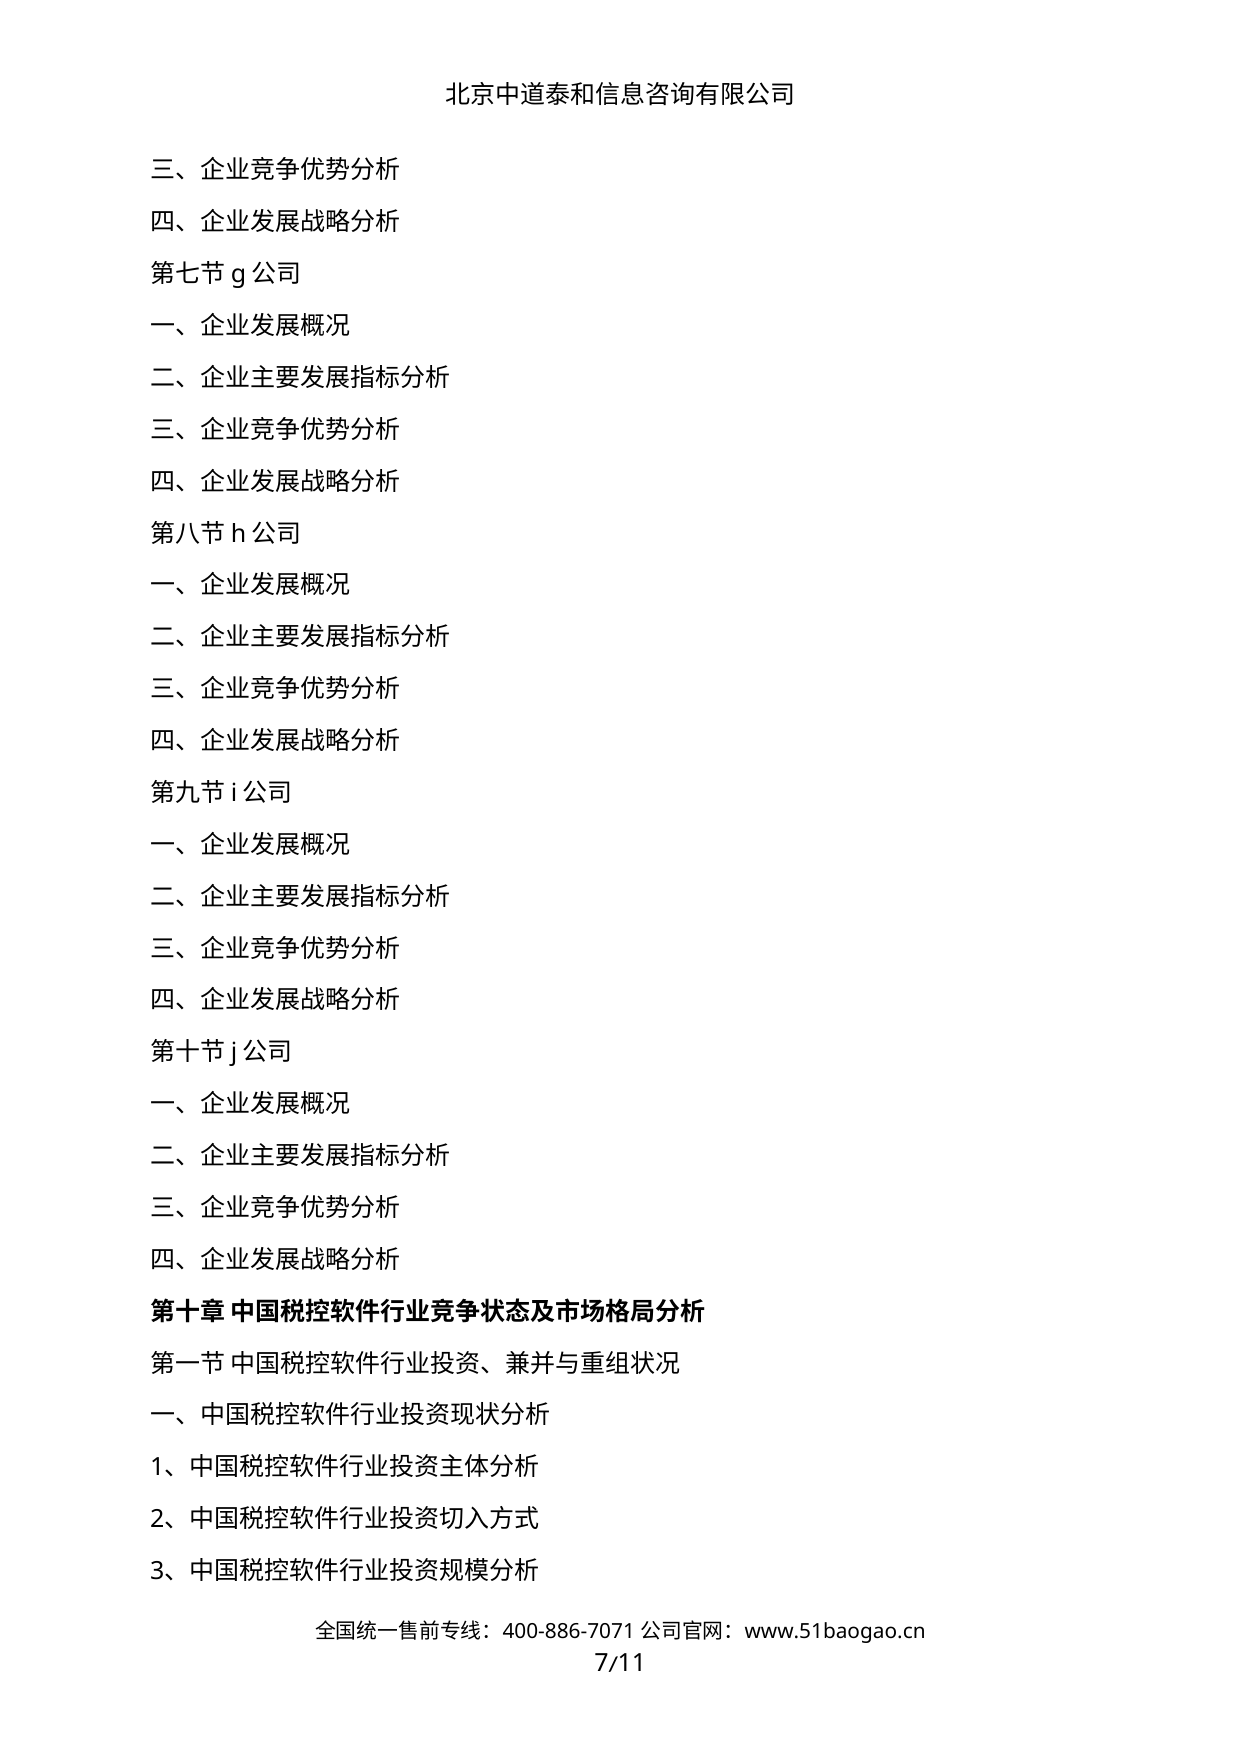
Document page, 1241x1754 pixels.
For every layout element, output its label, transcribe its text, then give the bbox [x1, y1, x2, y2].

text 三、企业竞争优势分析 [150, 409, 1090, 446]
text 第一节 中国税控软件行业投资、兼并与重组状况 [150, 1343, 1090, 1379]
text 三、企业竞争优势分析 [150, 150, 1090, 186]
text 一、中国税控软件行业投资现状分析 [150, 1395, 1090, 1431]
text 第七节 g公司 [150, 254, 1090, 290]
text 1、中国税控软件行业投资主体分析 [150, 1447, 1090, 1483]
text 2、中国税控软件行业投资切入方式 [150, 1499, 1090, 1535]
text 3、中国税控软件行业投资规模分析 [150, 1551, 1090, 1587]
text 一、企业发展概况 [150, 1084, 1090, 1120]
text 三、企业竞争优势分析 [150, 1187, 1090, 1224]
text 一、企业发展概况 [150, 565, 1090, 601]
text 四、企业发展战略分析 [150, 461, 1090, 497]
text 第八节 h公司 [150, 513, 1090, 549]
text 三、企业竞争优势分析 [150, 928, 1090, 964]
text 四、企业发展战略分析 [150, 721, 1090, 757]
text 一、企业发展概况 [150, 306, 1090, 342]
text 二、企业主要发展指标分析 [150, 357, 1090, 394]
text 二、企业主要发展指标分析 [150, 1136, 1090, 1172]
text 第十章 中国税控软件行业竞争状态及市场格局分析 [150, 1291, 1090, 1327]
text 一、企业发展概况 [150, 824, 1090, 861]
text 二、企业主要发展指标分析 [150, 876, 1090, 912]
text 四、企业发展战略分析 [150, 1239, 1090, 1276]
text 第九节 i公司 [150, 772, 1090, 809]
text 四、企业发展战略分析 [150, 980, 1090, 1016]
text 第十节 j公司 [150, 1032, 1090, 1068]
text 三、企业竞争优势分析 [150, 669, 1090, 705]
text 二、企业主要发展指标分析 [150, 617, 1090, 653]
text 四、企业发展战略分析 [150, 202, 1090, 238]
